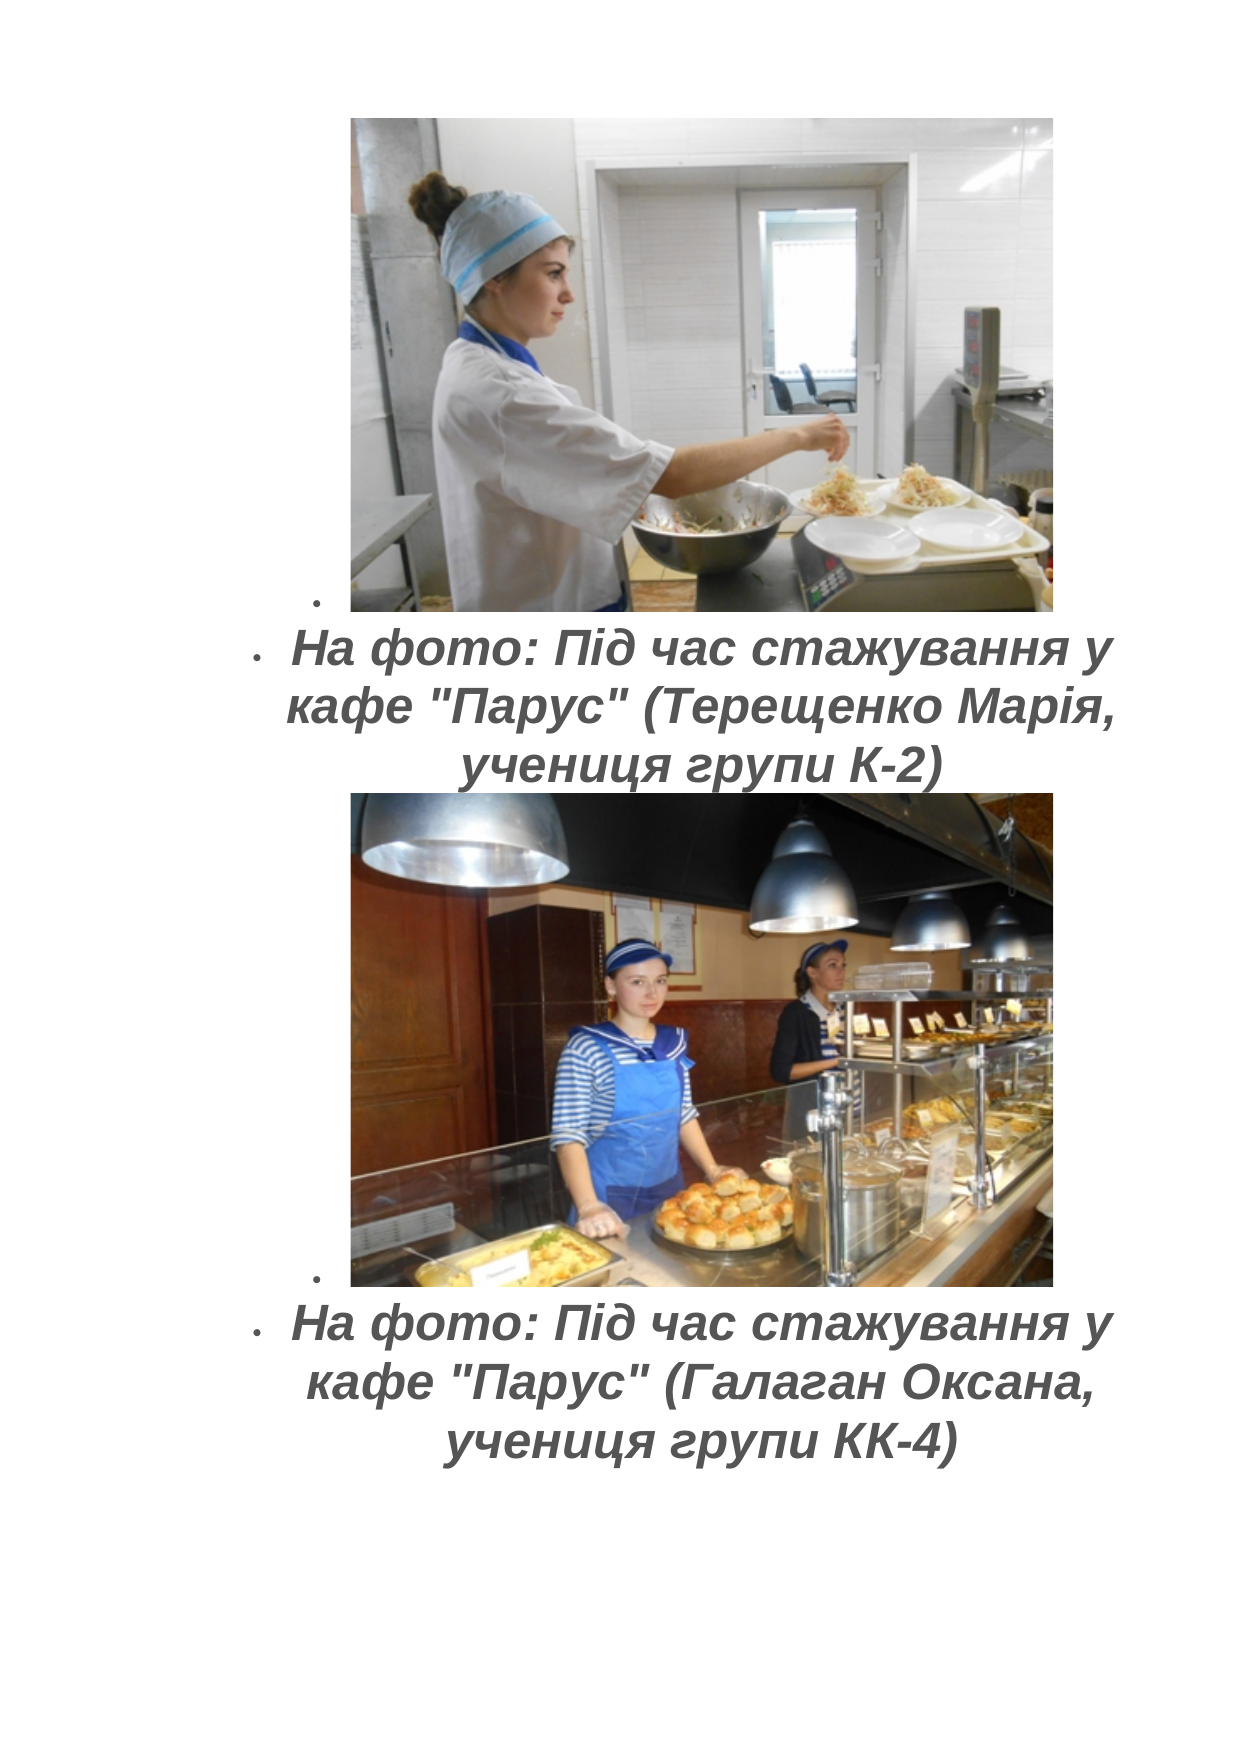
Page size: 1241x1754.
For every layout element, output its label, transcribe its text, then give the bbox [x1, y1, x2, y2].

list На фото: Під час стажування у кафе "Парус" (Галаган Оксана, учениця групи КК-4) [215, 1293, 1152, 1469]
list На фото: Під час стажування у кафе "Парус" (Терещенко Марія, учениця групи К-2) [215, 617, 1152, 793]
picture [350, 118, 1054, 612]
picture [350, 793, 1054, 1287]
